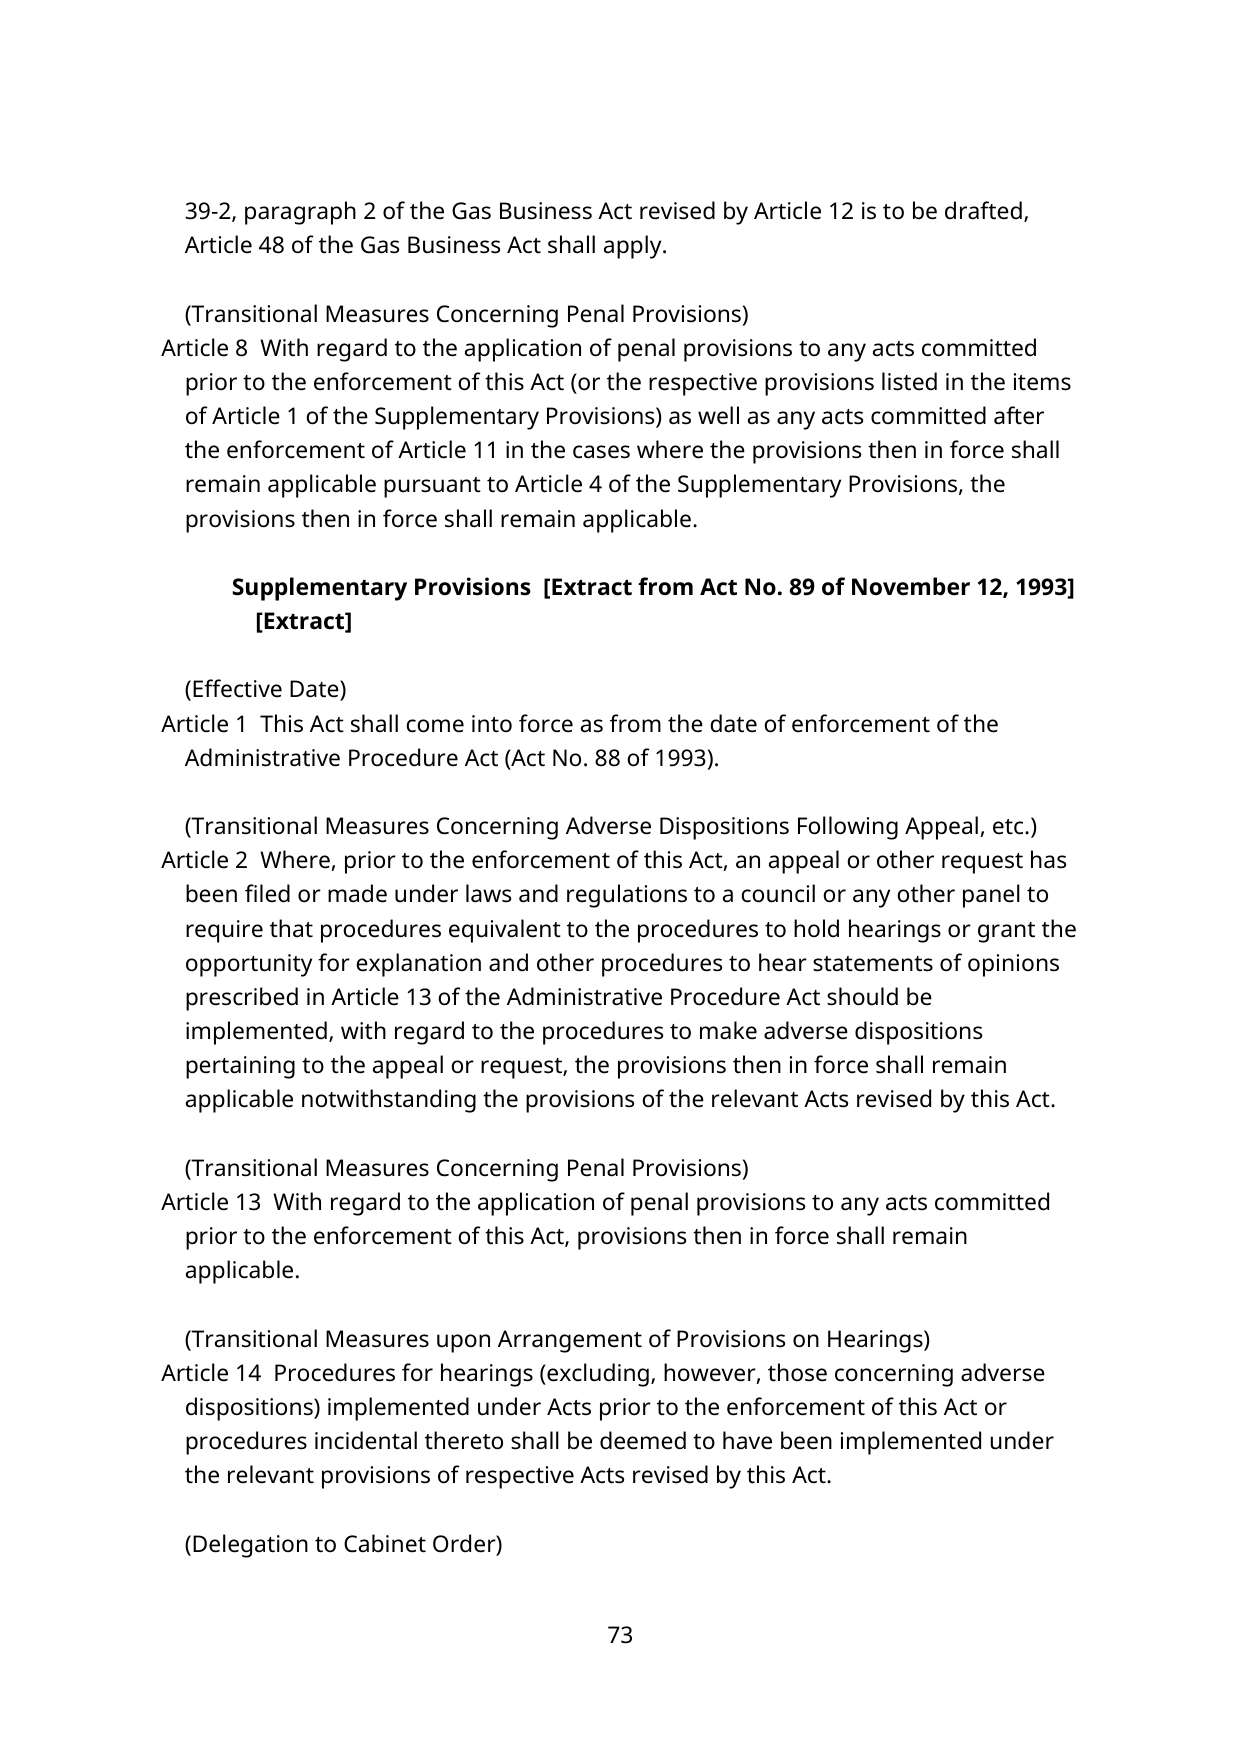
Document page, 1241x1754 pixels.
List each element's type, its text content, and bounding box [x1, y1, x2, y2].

text (Effective Date) [184, 672, 1079, 706]
text (Transitional Measures upon Arrangement of Provisions on Hearings) [184, 1321, 1079, 1355]
text (Delegation to Cabinet Order) [184, 1526, 1079, 1560]
text Article 13 With regard to the application of penal provisions to any acts committed prior to the enforcement of this Act, provisions then in force shall remain applicable. [161, 1184, 1079, 1287]
text Article 8 With regard to the application of penal provisions to any acts committed prior to the enforcement of this Act (or the respective provisions listed in the items of Article 1 of the Supplementary Provisions) as well as any acts committed after the enforcement of Article 11 in the cases where the provisions then in force shall remain applicable pursuant to Article 4 of the Supplementary Provisions, the provisions then in force shall remain applicable. [161, 330, 1079, 535]
text (Transitional Measures Concerning Adverse Dispositions Following Appeal, etc.) [184, 809, 1079, 843]
text Article 2 Where, prior to the enforcement of this Act, an appeal or other request has been filed or made under laws and regulations to a council or any other panel to require that procedures equivalent to the procedures to hold hearings or grant the opportunity for explanation and other procedures to hear statements of opinions prescribed in Article 13 of the Administrative Procedure Act should be implemented, with regard to the procedures to make adverse dispositions pertaining to the appeal or request, the provisions then in force shall remain applicable notwithstanding the provisions of the relevant Acts revised by this Act. [161, 843, 1079, 1116]
text (Transitional Measures Concerning Penal Provisions) [184, 296, 1079, 330]
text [161, 194, 1079, 262]
text (Transitional Measures Concerning Penal Provisions) [184, 1150, 1079, 1184]
text Article 1 This Act shall come into force as from the date of enforcement of the Administrative Procedure Act (Act No. 88 of 1993). [161, 706, 1079, 774]
text Article 14 Procedures for hearings (excluding, however, those concerning adverse dispositions) implemented under Acts prior to the enforcement of this Act or procedures incidental thereto shall be deemed to have been implemented under the relevant provisions of respective Acts revised by this Act. [161, 1355, 1079, 1492]
text Supplementary Provisions [Extract from Act No. 89 of November 12, 1993] [Extract] [230, 569, 1079, 638]
